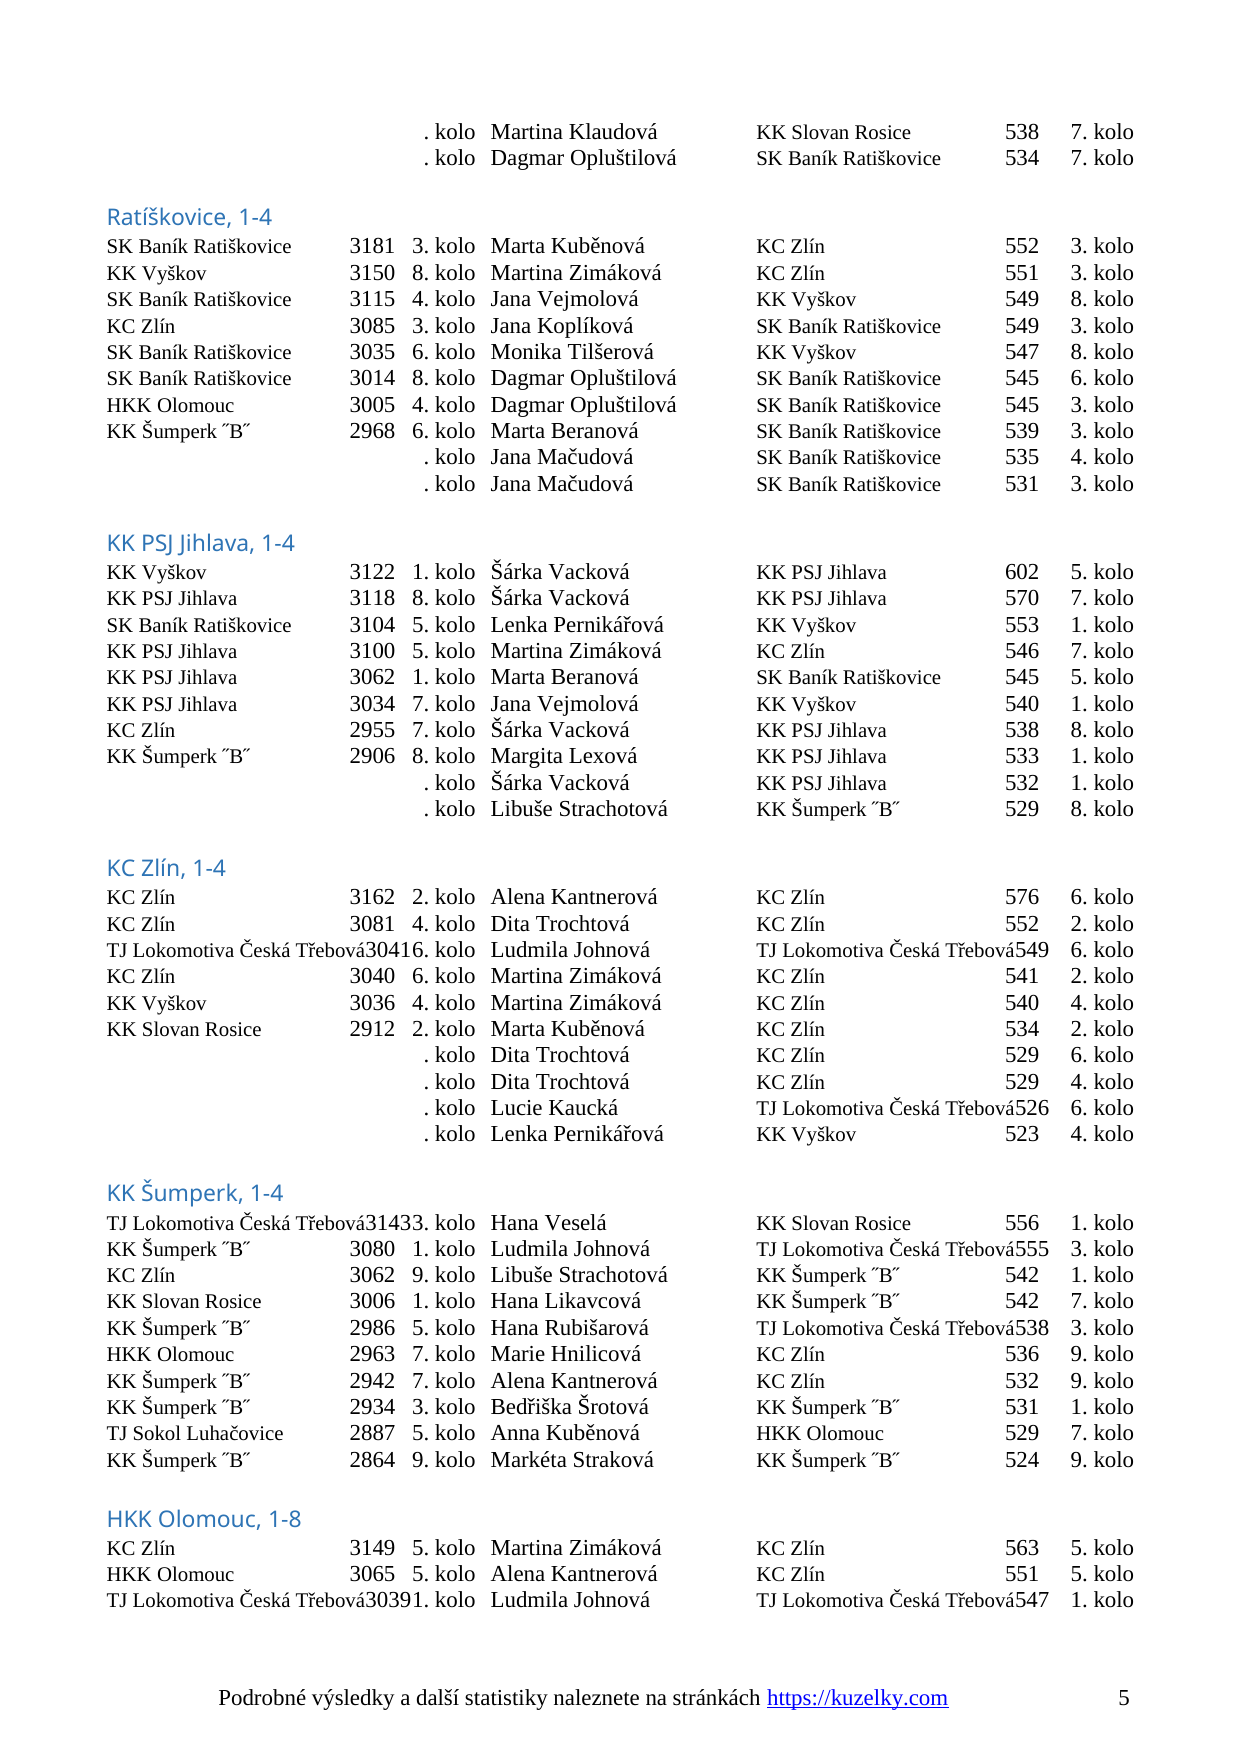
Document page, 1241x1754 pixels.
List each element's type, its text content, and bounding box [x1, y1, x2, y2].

text TJ Sokol Luhačovice 2887 5. kolo Anna Kuběnová HKK Olomouc 529 7. kolo [106, 1419, 1134, 1446]
subtitle KK PSJ Jihlava, 1-4 [106, 527, 1134, 558]
text KK Vyškov 3036 4. kolo Martina Zimáková KC Zlín 540 4. kolo [106, 989, 1134, 1015]
text TJ Lokomotiva Česká Třebová 3143 3. kolo Hana Veselá KK Slovan Rosice 556 1. kolo [106, 1208, 1134, 1235]
text KC Zlín 3062 9. kolo Libuše Strachotová KK Šumperk ˝B˝ 542 1. kolo [106, 1261, 1134, 1288]
text KC Zlín 3149 5. kolo Martina Zimáková KC Zlín 563 5. kolo [106, 1534, 1134, 1560]
text SK Baník Ratiškovice 3104 5. kolo Lenka Pernikářová KK Vyškov 553 1. kolo [106, 611, 1134, 637]
text . kolo Martina Klaudová KK Slovan Rosice 538 7. kolo [106, 118, 1134, 144]
text . kolo Lenka Pernikářová KK Vyškov 523 4. kolo [106, 1120, 1134, 1147]
text . kolo Lucie Kaucká TJ Lokomotiva Česká Třebová 526 6. kolo [106, 1094, 1134, 1120]
text SK Baník Ratiškovice 3014 8. kolo Dagmar Opluštilová SK Baník Ratiškovice 545 6. kolo [106, 364, 1134, 391]
text HKK Olomouc 3005 4. kolo Dagmar Opluštilová SK Baník Ratiškovice 545 3. kolo [106, 391, 1134, 417]
text TJ Lokomotiva Česká Třebová 3039 1. kolo Ludmila Johnová TJ Lokomotiva Česká Třebová 547 1. kolo [106, 1587, 1134, 1613]
text KK Vyškov 3122 1. kolo Šárka Vacková KK PSJ Jihlava 602 5. kolo [106, 558, 1134, 584]
subtitle KC Zlín, 1-4 [106, 852, 1134, 883]
text . kolo Libuše Strachotová KK Šumperk ˝B˝ 529 8. kolo [106, 795, 1134, 821]
text KK Šumperk ˝B˝ 2934 3. kolo Bedřiška Šrotová KK Šumperk ˝B˝ 531 1. kolo [106, 1393, 1134, 1419]
text SK Baník Ratiškovice 3035 6. kolo Monika Tilšerová KK Vyškov 547 8. kolo [106, 338, 1134, 364]
text . kolo Jana Mačudová SK Baník Ratiškovice 531 3. kolo [106, 470, 1134, 496]
text KC Zlín 3040 6. kolo Martina Zimáková KC Zlín 541 2. kolo [106, 962, 1134, 989]
text SK Baník Ratiškovice 3181 3. kolo Marta Kuběnová KC Zlín 552 3. kolo [106, 233, 1134, 259]
text KK Slovan Rosice 2912 2. kolo Marta Kuběnová KC Zlín 534 2. kolo [106, 1015, 1134, 1041]
subtitle Ratíškovice, 1-4 [106, 201, 1134, 233]
text KC Zlín 3162 2. kolo Alena Kantnerová KC Zlín 576 6. kolo [106, 883, 1134, 909]
text HKK Olomouc 2963 7. kolo Marie Hnilicová KC Zlín 536 9. kolo [106, 1340, 1134, 1367]
text KK Šumperk ˝B˝ 2906 8. kolo Margita Lexová KK PSJ Jihlava 533 1. kolo [106, 742, 1134, 769]
text KK Šumperk ˝B˝ 3080 1. kolo Ludmila Johnová TJ Lokomotiva Česká Třebová 555 3. kolo [106, 1235, 1134, 1261]
text . kolo Jana Mačudová SK Baník Ratiškovice 535 4. kolo [106, 443, 1134, 470]
text SK Baník Ratiškovice 3115 4. kolo Jana Vejmolová KK Vyškov 549 8. kolo [106, 285, 1134, 312]
text KK Šumperk ˝B˝ 2968 6. kolo Marta Beranová SK Baník Ratiškovice 539 3. kolo [106, 417, 1134, 443]
subtitle KK Šumperk, 1-4 [106, 1177, 1134, 1208]
text KK Šumperk ˝B˝ 2986 5. kolo Hana Rubišarová TJ Lokomotiva Česká Třebová 538 3. kolo [106, 1314, 1134, 1340]
text HKK Olomouc 3065 5. kolo Alena Kantnerová KC Zlín 551 5. kolo [106, 1560, 1134, 1587]
text KC Zlín 2955 7. kolo Šárka Vacková KK PSJ Jihlava 538 8. kolo [106, 716, 1134, 742]
text KC Zlín 3081 4. kolo Dita Trochtová KC Zlín 552 2. kolo [106, 909, 1134, 936]
text . kolo Dagmar Opluštilová SK Baník Ratiškovice 534 7. kolo [106, 144, 1134, 171]
text KK Slovan Rosice 3006 1. kolo Hana Likavcová KK Šumperk ˝B˝ 542 7. kolo [106, 1288, 1134, 1314]
text KK Vyškov 3150 8. kolo Martina Zimáková KC Zlín 551 3. kolo [106, 259, 1134, 285]
subtitle HKK Olomouc, 1-8 [106, 1503, 1134, 1534]
text KK Šumperk ˝B˝ 2942 7. kolo Alena Kantnerová KC Zlín 532 9. kolo [106, 1367, 1134, 1393]
text TJ Lokomotiva Česká Třebová 3041 6. kolo Ludmila Johnová TJ Lokomotiva Česká Třebová 549 6. kolo [106, 936, 1134, 962]
text . kolo Šárka Vacková KK PSJ Jihlava 532 1. kolo [106, 769, 1134, 795]
text KK PSJ Jihlava 3118 8. kolo Šárka Vacková KK PSJ Jihlava 570 7. kolo [106, 584, 1134, 611]
text KK Šumperk ˝B˝ 2864 9. kolo Markéta Straková KK Šumperk ˝B˝ 524 9. kolo [106, 1446, 1134, 1472]
text KC Zlín 3085 3. kolo Jana Koplíková SK Baník Ratiškovice 549 3. kolo [106, 312, 1134, 338]
text KK PSJ Jihlava 3062 1. kolo Marta Beranová SK Baník Ratiškovice 545 5. kolo [106, 663, 1134, 690]
text KK PSJ Jihlava 3034 7. kolo Jana Vejmolová KK Vyškov 540 1. kolo [106, 690, 1134, 716]
text . kolo Dita Trochtová KC Zlín 529 6. kolo [106, 1041, 1134, 1068]
text . kolo Dita Trochtová KC Zlín 529 4. kolo [106, 1068, 1134, 1094]
text KK PSJ Jihlava 3100 5. kolo Martina Zimáková KC Zlín 546 7. kolo [106, 637, 1134, 663]
